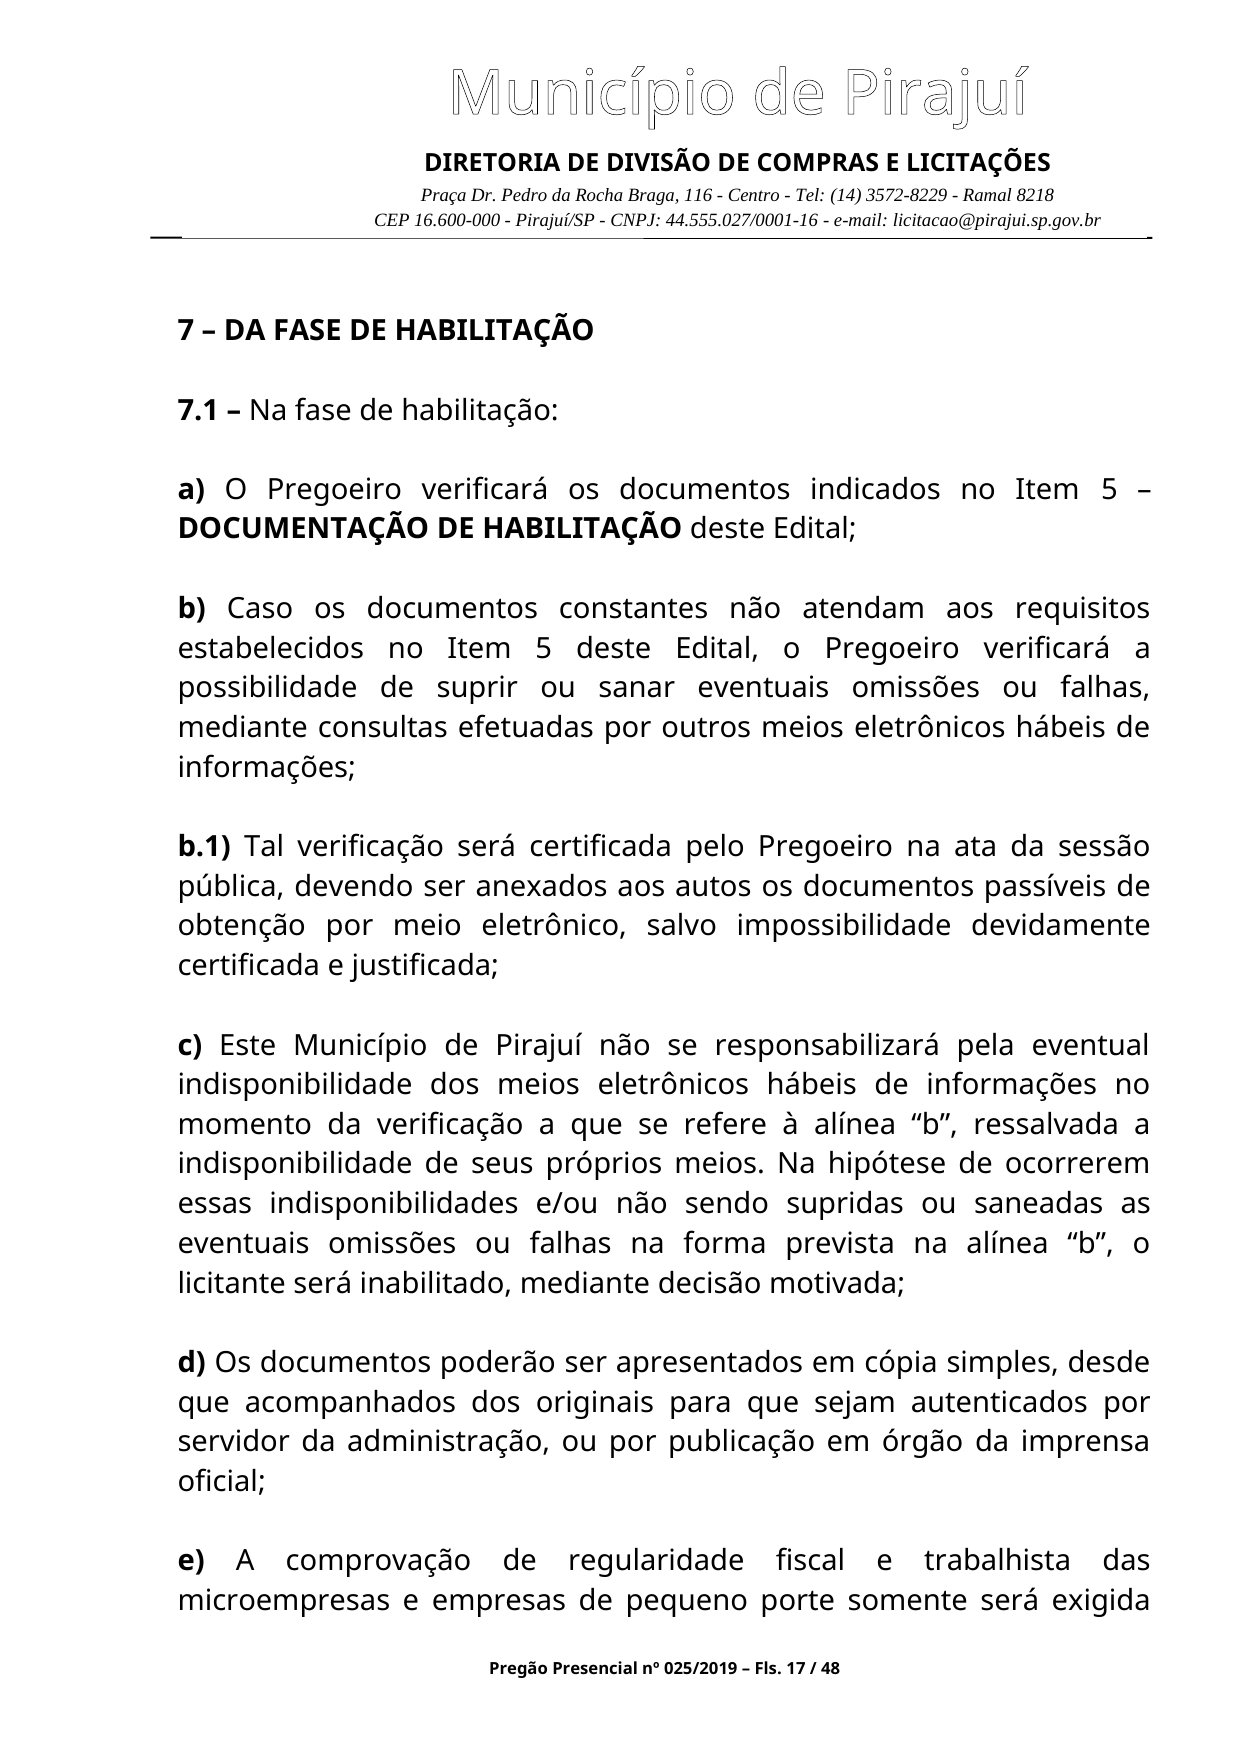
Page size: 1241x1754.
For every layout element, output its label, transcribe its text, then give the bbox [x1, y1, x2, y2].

text d) Os documentos poderão ser apresentados em cópia simples, desde que acompanhados dos originais para que sejam autenticados por servidor da administração, ou por publicação em órgão da imprensa oficial; [177, 1341, 1152, 1500]
text b.1) Tal verificação será certificada pelo Pregoeiro na ata da sessão pública, devendo ser anexados aos autos os documentos passíveis de obtenção por meio eletrônico, salvo impossibilidade devidamente certificada e justificada; [177, 825, 1152, 984]
text a) O Pregoeiro verificará os documentos indicados no Item 5 – DOCUMENTAÇÃO DE HABILITAÇÃO deste Edital; [177, 468, 1152, 547]
text 7.1 – Na fase de habilitação: [177, 389, 1152, 428]
text b) Caso os documentos constantes não atendam aos requisitos estabelecidos no Item 5 deste Edital, o Pregoeiro verificará a possibilidade de suprir ou sanar eventuais omissões ou falhas, mediante consultas efetuadas por outros meios eletrônicos hábeis de informações; [177, 587, 1152, 786]
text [177, 1540, 1152, 1619]
text 7 – DA FASE DE HABILITAÇÃO [177, 309, 1152, 349]
text c) Este Município de Pirajuí não se responsabilizará pela eventual indisponibilidade dos meios eletrônicos hábeis de informações no momento da verificação a que se refere à alínea “b”, ressalvada a indisponibilidade de seus próprios meios. Na hipótese de ocorrerem essas indisponibilidades e/ou não sendo supridas ou saneadas as eventuais omissões ou falhas na forma prevista na alínea “b”, o licitante será inabilitado, mediante decisão motivada; [177, 1024, 1152, 1302]
